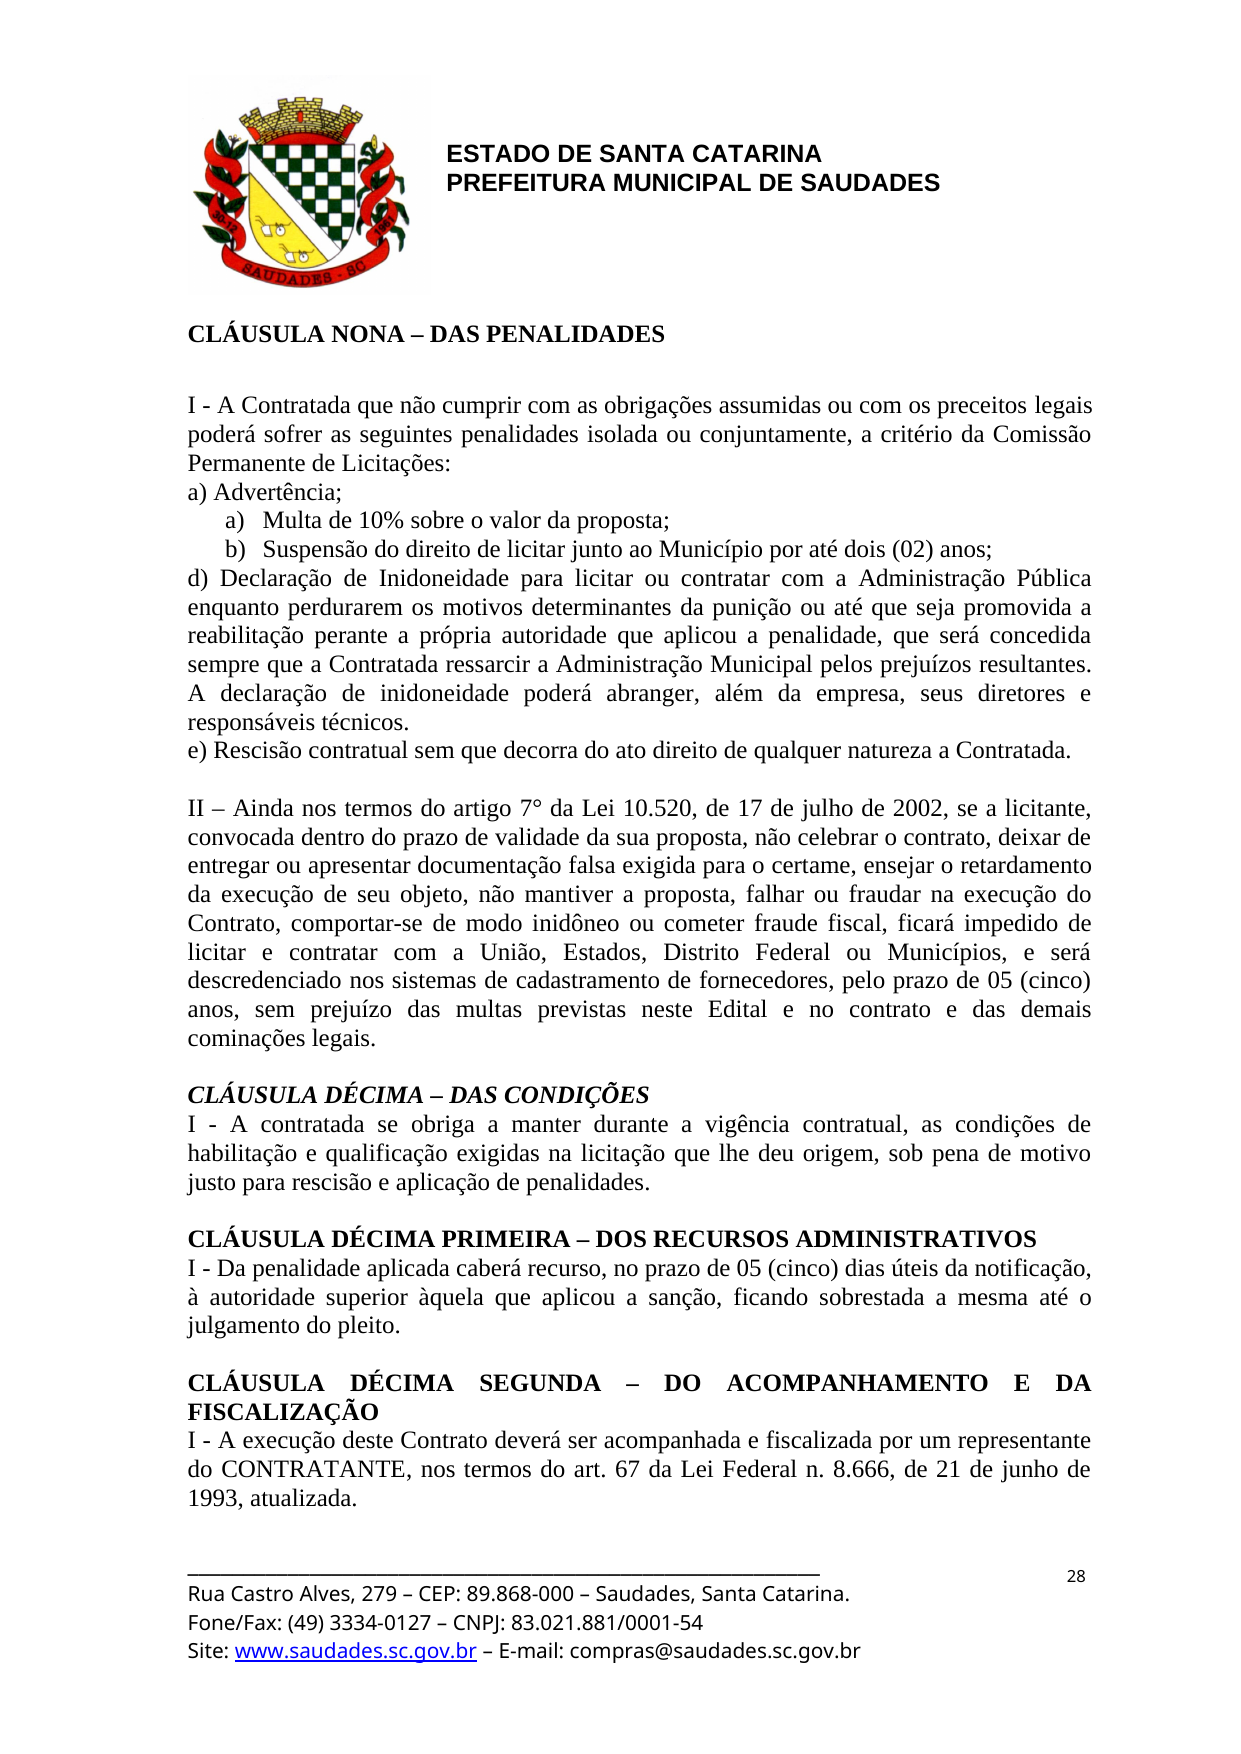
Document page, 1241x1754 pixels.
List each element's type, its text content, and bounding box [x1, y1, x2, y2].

text CLÁUSULA NONA – DAS PENALIDADES [187, 319, 1093, 347]
list Multa de 10% sobre o valor da proposta; [225, 506, 1093, 534]
text e) Rescisão contratual sem que decorra do ato direito de qualquer natureza a Contratada. [187, 736, 1093, 764]
text I - A execução deste Contrato deverá ser acompanhada e fiscalizada por um representante do CONTRATANTE, nos termos do art. 67 da Lei Federal n. 8.666, de 21 de junho de 1993, atualizada. [187, 1426, 1093, 1512]
text II – Ainda nos termos do artigo 7° da Lei 10.520, de 17 de julho de 2002, se a licitante, convocada dentro do prazo de validade da sua proposta, não celebrar o contrato, deixar de entregar ou apresentar documentação falsa exigida para o certame, ensejar o retardamento da execução de seu objeto, não mantiver a proposta, falhar ou fraudar na execução do Contrato, comportar-se de modo inidôneo ou cometer fraude fiscal, ficará impedido de licitar e contratar com a União, Estados, Distrito Federal ou Municípios, e será descredenciado nos sistemas de cadastramento de fornecedores, pelo prazo de 05 (cinco) anos, sem prejuízo das multas previstas neste Edital e no contrato e das demais cominações legais. [187, 793, 1093, 1052]
text a) Advertência; [187, 477, 1093, 506]
text I - A contratada se obriga a manter durante a vigência contratual, as condições de habilitação e qualificação exigidas na licitação que lhe deu origem, sob pena de motivo justo para rescisão e aplicação de penalidades. [187, 1109, 1093, 1196]
text I - A Contratada que não cumprir com as obrigações assumidas ou com os preceitos legais poderá sofrer as seguintes penalidades isolada ou conjuntamente, a critério da Comissão Permanente de Licitações: [187, 391, 1093, 477]
picture [187, 75, 432, 295]
text d) Declaração de Inidoneidade para licitar ou contratar com a Administração Pública enquanto perdurarem os motivos determinantes da punição ou até que seja promovida a reabilitação perante a própria autoridade que aplicou a penalidade, que será concedida sempre que a Contratada ressarcir a Administração Municipal pelos prejuízos resultantes. A declaração de inidoneidade poderá abranger, além da empresa, seus diretores e responsáveis técnicos. [187, 563, 1093, 736]
list Suspensão do direito de licitar junto ao Município por até dois (02) anos; [225, 534, 1093, 563]
text CLÁUSULA DÉCIMA PRIMEIRA – DOS RECURSOS ADMINISTRATIVOS [187, 1224, 1093, 1253]
text I - Da penalidade aplicada caberá recurso, no prazo de 05 (cinco) dias úteis da notificação, à autoridade superior àquela que aplicou a sanção, ficando sobrestada a mesma até o julgamento do pleito. [187, 1253, 1093, 1339]
text CLÁUSULA DÉCIMA SEGUNDA – DO ACOMPANHAMENTO E DA FISCALIZAÇÃO [187, 1368, 1093, 1426]
text CLÁUSULA DÉCIMA – DAS CONDIÇÕES [187, 1081, 1093, 1109]
